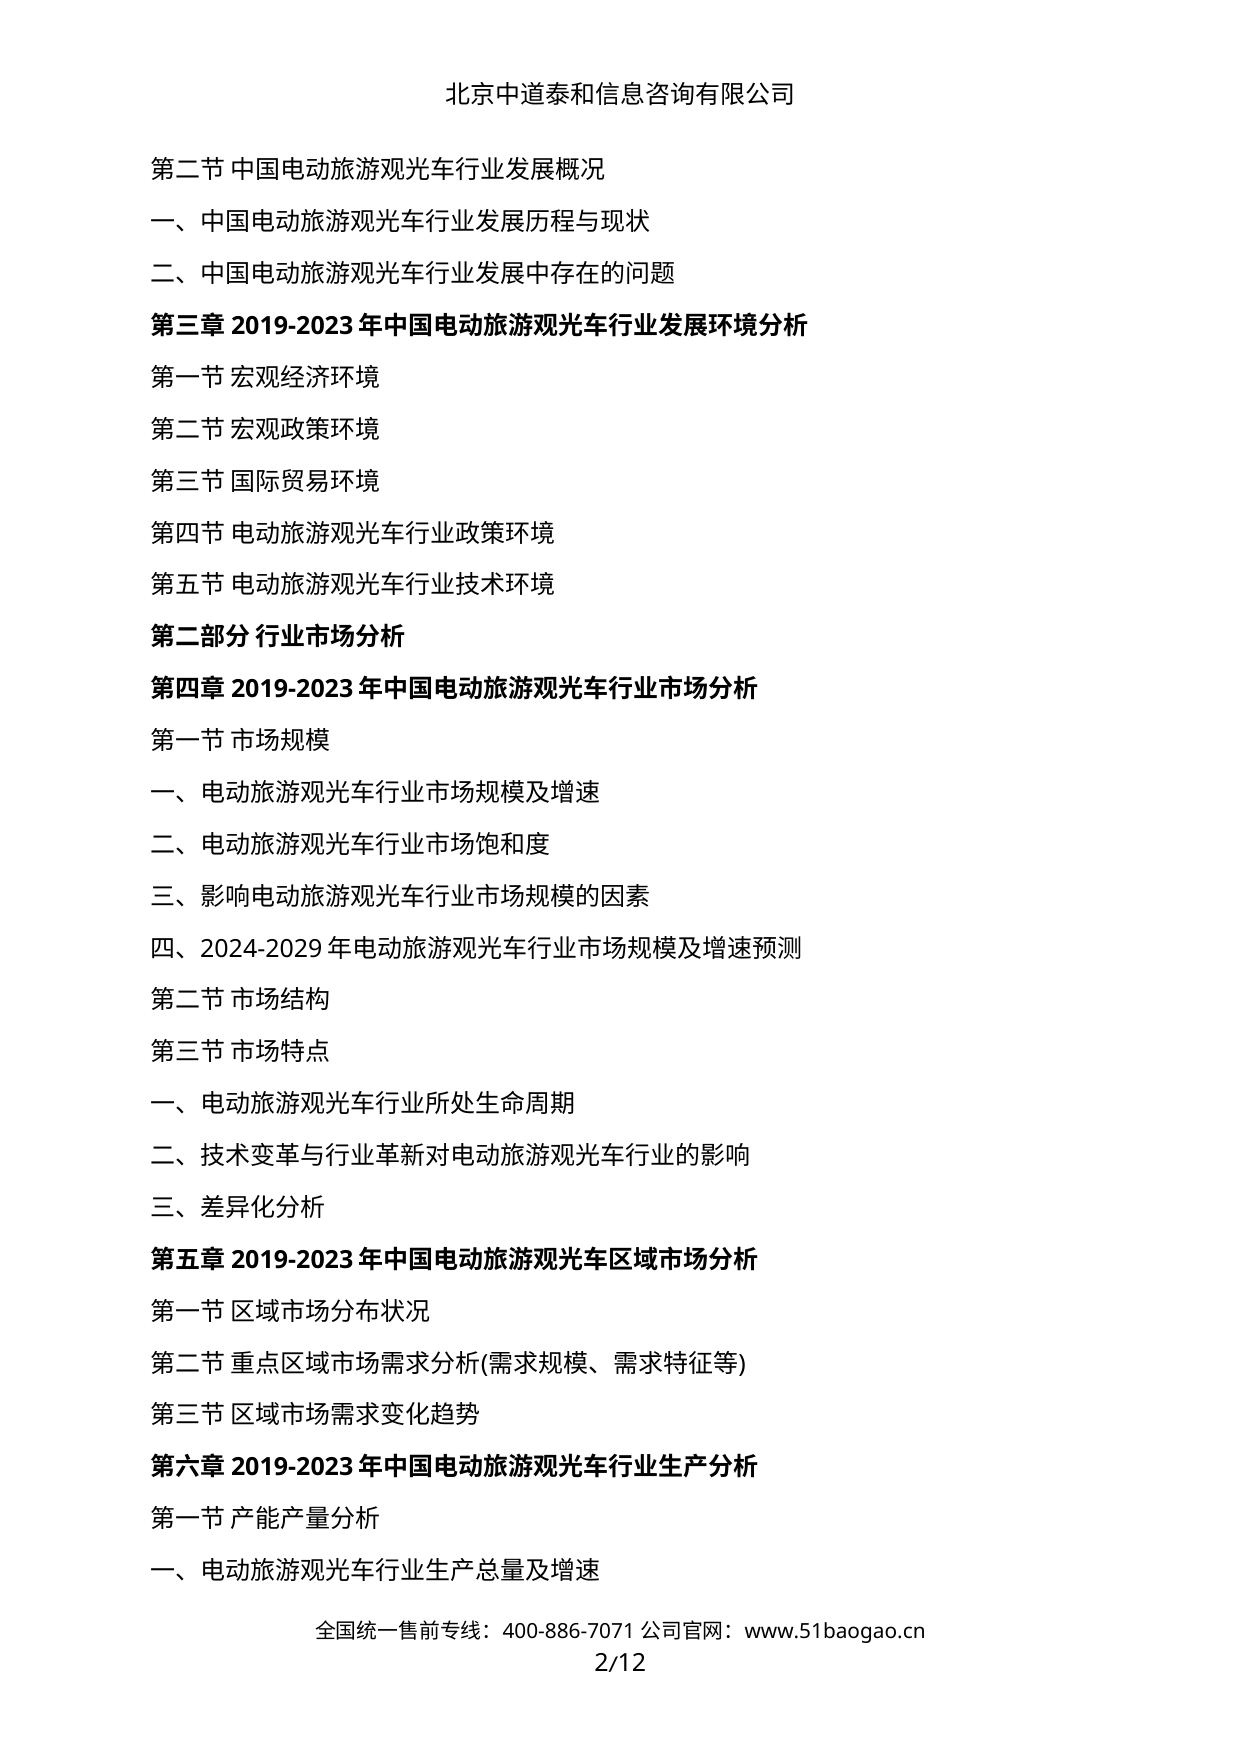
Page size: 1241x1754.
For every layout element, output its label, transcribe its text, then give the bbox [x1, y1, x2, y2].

text 第四节 电动旅游观光车行业政策环境 [150, 513, 1090, 549]
text 一、电动旅游观光车行业市场规模及增速 [150, 772, 1090, 809]
text 一、中国电动旅游观光车行业发展历程与现状 [150, 202, 1090, 238]
text 第三章 2019-2023年中国电动旅游观光车行业发展环境分析 [150, 306, 1090, 342]
text 四、2024-2029年电动旅游观光车行业市场规模及增速预测 [150, 928, 1090, 964]
text 第二节 中国电动旅游观光车行业发展概况 [150, 150, 1090, 186]
text 三、差异化分析 [150, 1187, 1090, 1224]
text 第四章 2019-2023年中国电动旅游观光车行业市场分析 [150, 669, 1090, 705]
text 第一节 产能产量分析 [150, 1499, 1090, 1535]
text 第三节 区域市场需求变化趋势 [150, 1395, 1090, 1431]
text 第五章 2019-2023年中国电动旅游观光车区域市场分析 [150, 1239, 1090, 1276]
text 第一节 市场规模 [150, 721, 1090, 757]
text 第一节 区域市场分布状况 [150, 1291, 1090, 1327]
text 第二节 宏观政策环境 [150, 409, 1090, 446]
text 第六章 2019-2023年中国电动旅游观光车行业生产分析 [150, 1447, 1090, 1483]
text 二、电动旅游观光车行业市场饱和度 [150, 824, 1090, 861]
text 第一节 宏观经济环境 [150, 357, 1090, 394]
text 一、电动旅游观光车行业所处生命周期 [150, 1084, 1090, 1120]
text 三、影响电动旅游观光车行业市场规模的因素 [150, 876, 1090, 912]
text 第五节 电动旅游观光车行业技术环境 [150, 565, 1090, 601]
text 第二部分 行业市场分析 [150, 617, 1090, 653]
text 二、中国电动旅游观光车行业发展中存在的问题 [150, 254, 1090, 290]
text 第二节 重点区域市场需求分析(需求规模、需求特征等) [150, 1343, 1090, 1379]
text 第二节 市场结构 [150, 980, 1090, 1016]
text 二、技术变革与行业革新对电动旅游观光车行业的影响 [150, 1136, 1090, 1172]
text 第三节 国际贸易环境 [150, 461, 1090, 497]
text 第三节 市场特点 [150, 1032, 1090, 1068]
text 一、电动旅游观光车行业生产总量及增速 [150, 1551, 1090, 1587]
